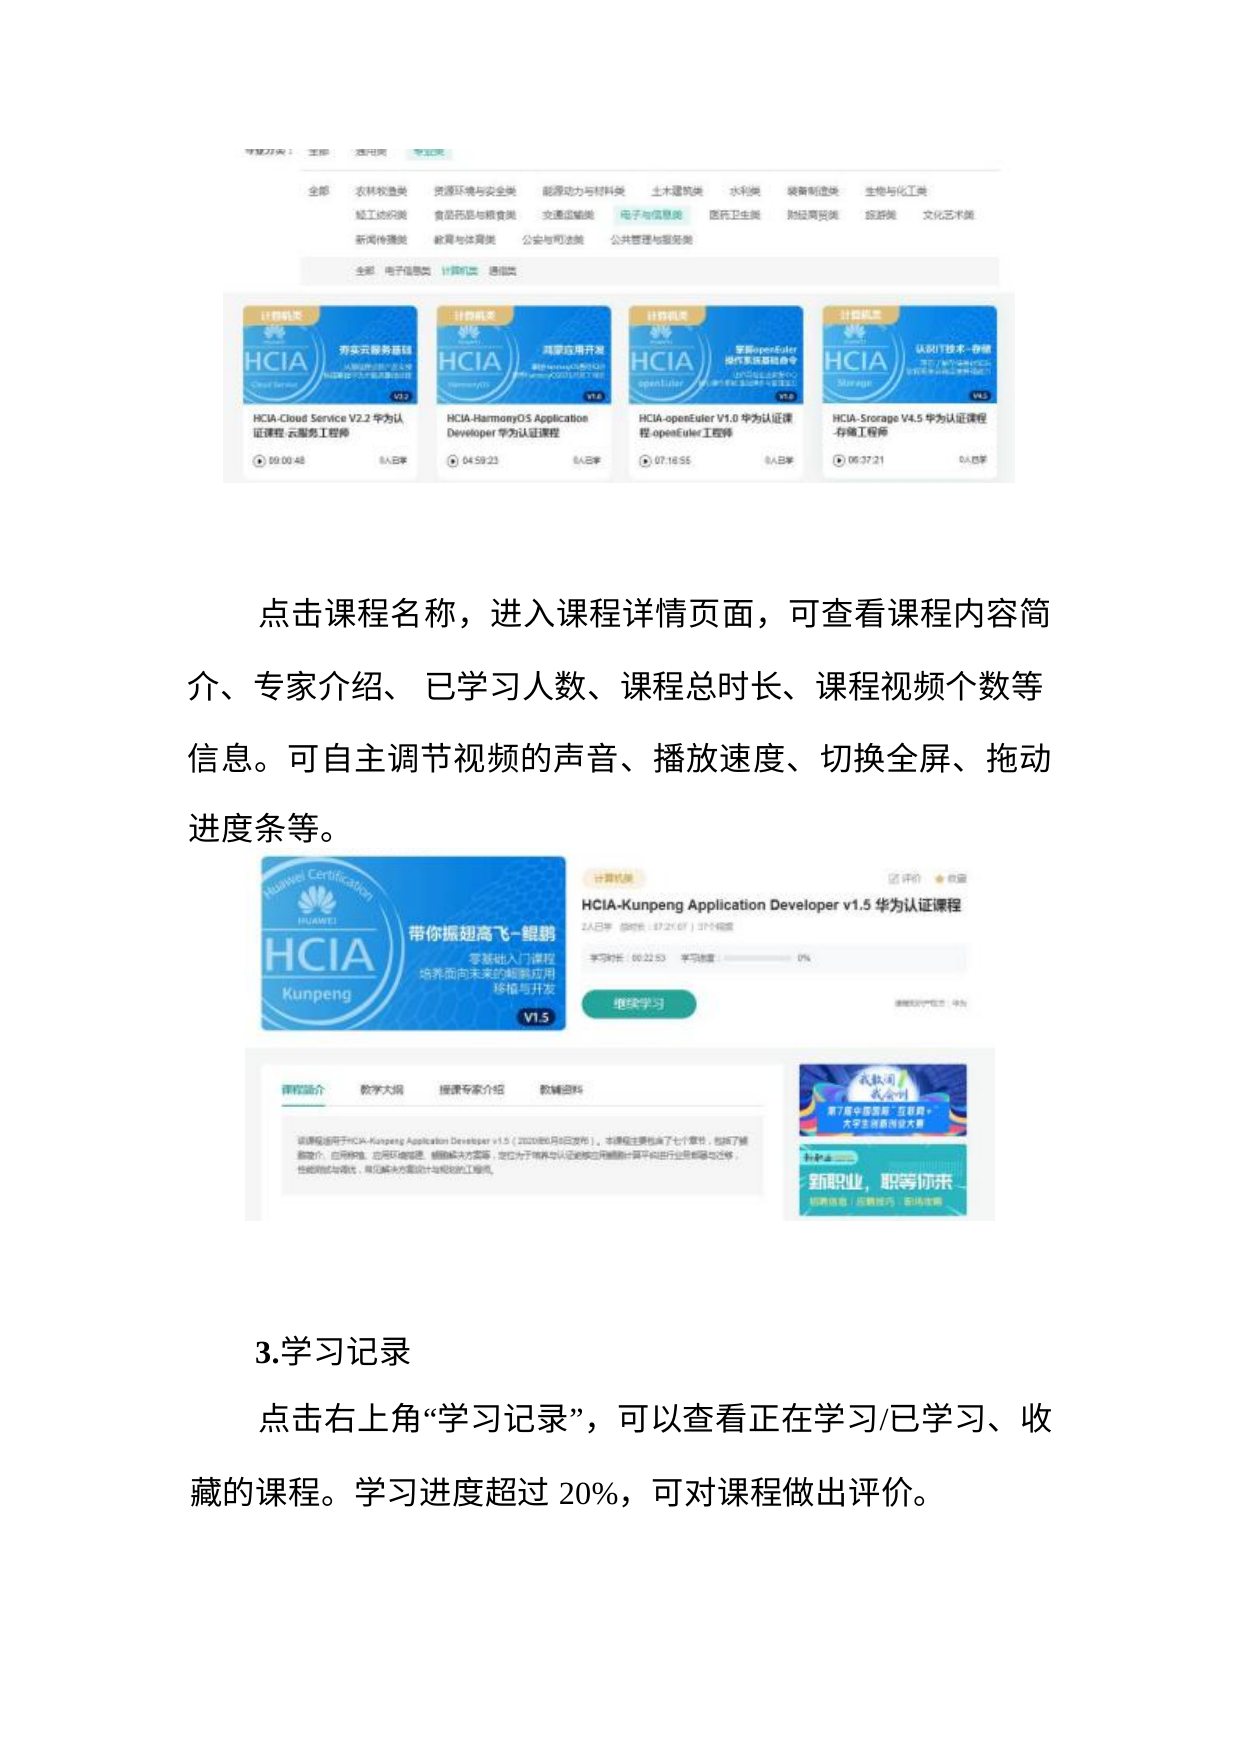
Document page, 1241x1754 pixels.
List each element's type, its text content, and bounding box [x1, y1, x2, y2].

text 点击右上角“学习记录”，可以查看正在学习/已学习、收 藏的课程。学习进度超过 20%，可对课程做出评价。 [190, 1392, 1053, 1513]
picture [244, 848, 995, 1221]
text 点击课程名称，进入课程详情页面，可查看课程内容简 介、专家介绍、 已学习人数、课程总时长、课程视频个数等 信息。可自主调节视频的声音、播放速度、切换全屏、拖动 [188, 588, 1053, 780]
picture [223, 149, 1015, 483]
text 3.学习记录 [186, 1329, 1054, 1372]
text 进度条等。 [186, 806, 1054, 848]
